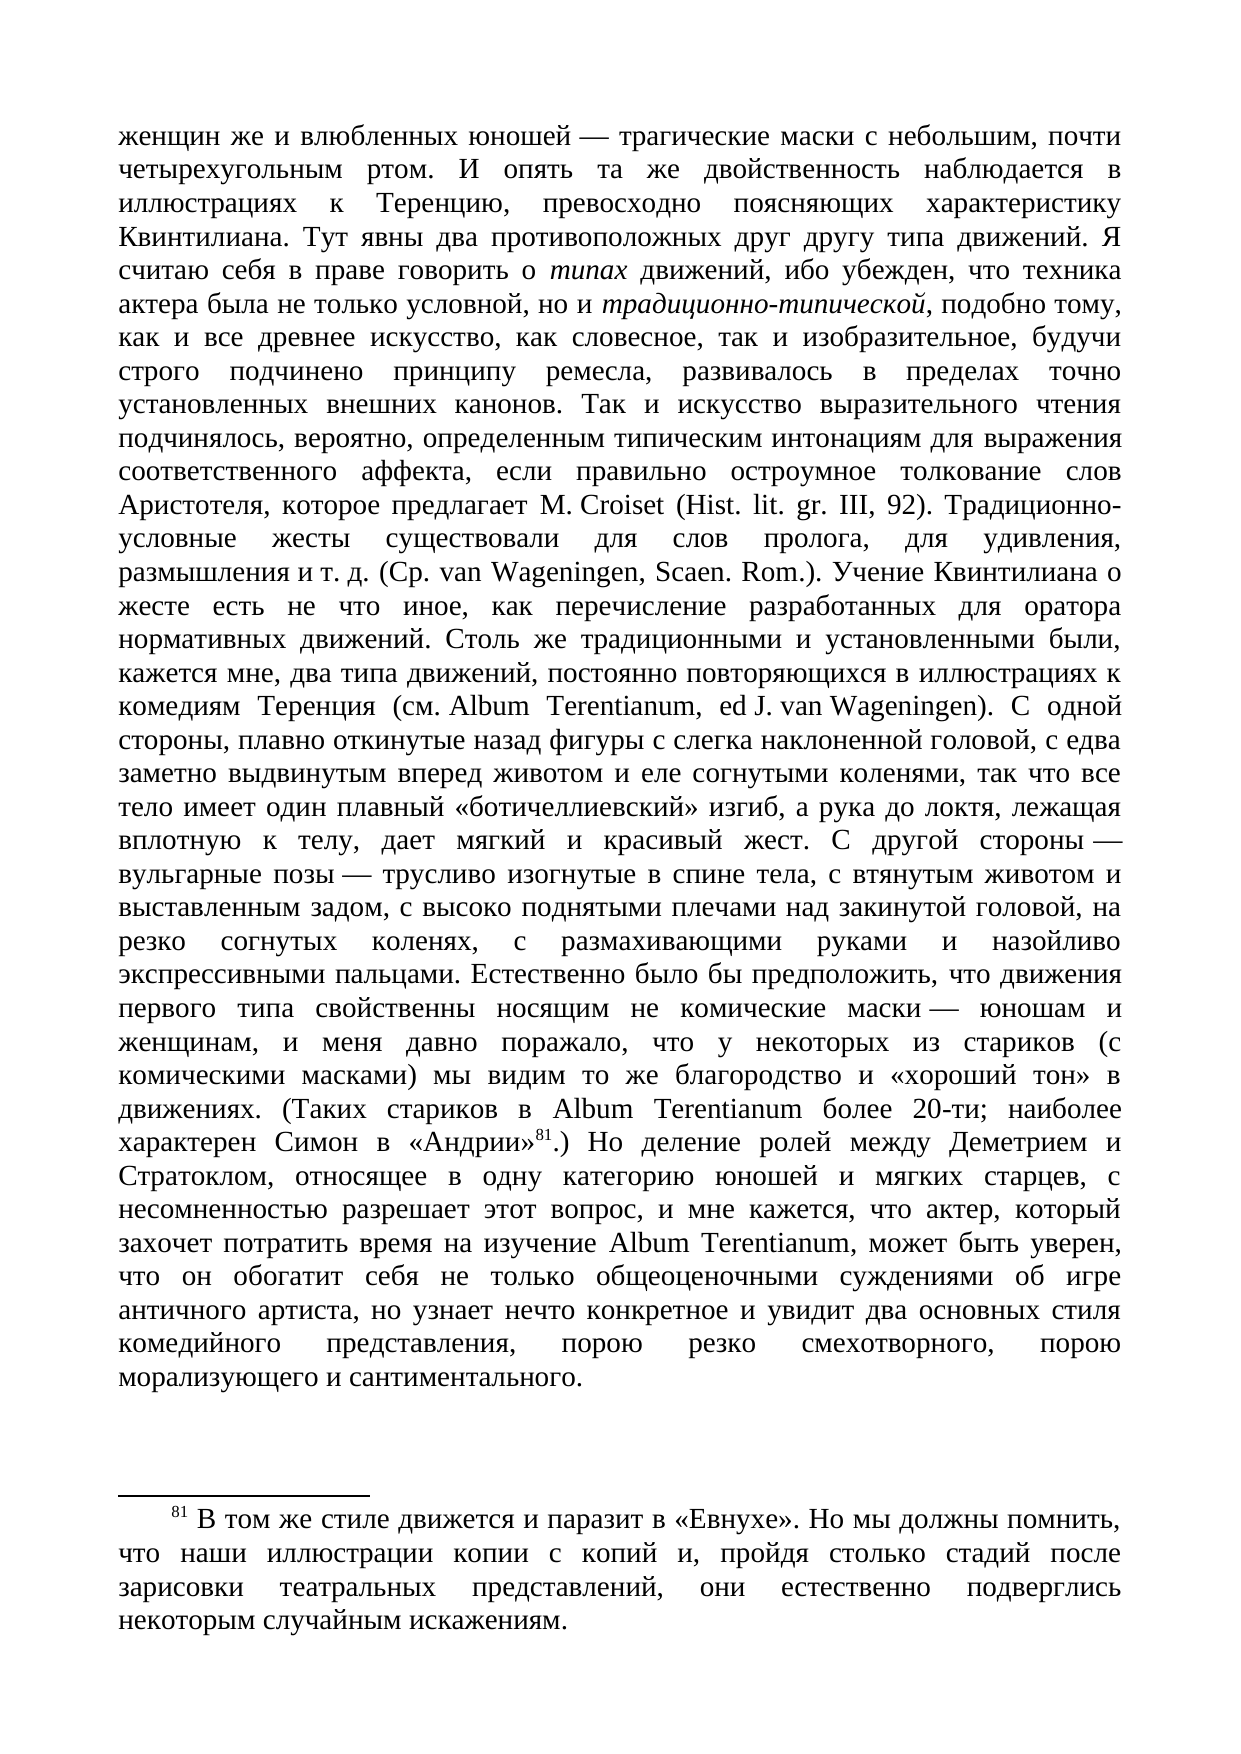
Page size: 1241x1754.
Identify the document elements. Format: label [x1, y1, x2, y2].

text [118, 118, 1122, 1393]
